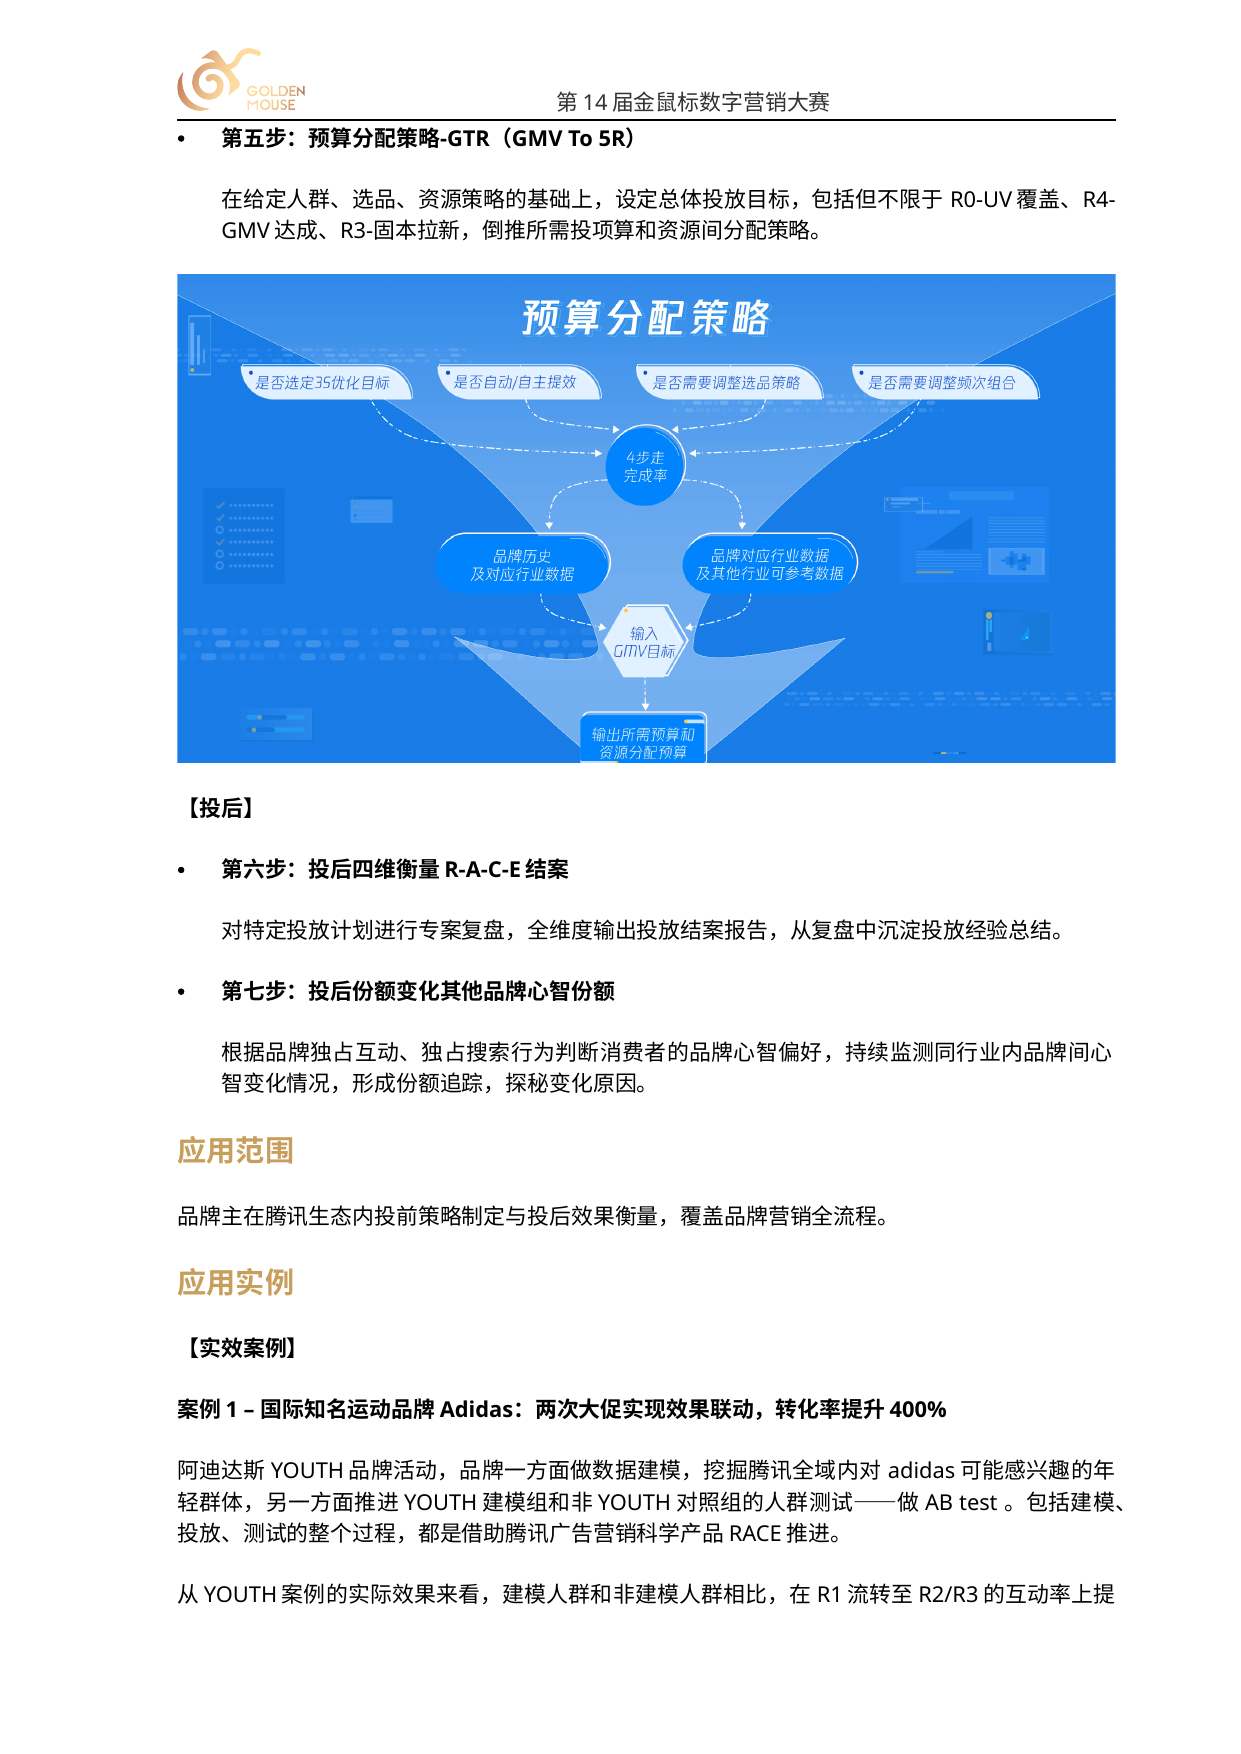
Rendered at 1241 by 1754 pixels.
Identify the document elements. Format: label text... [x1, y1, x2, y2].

list 第六步：投后四维衡量R-A-C-E结案 [177, 852, 1116, 884]
list 第五步：预算分配策略-GTR（GMV To 5R） [177, 121, 1116, 153]
picture [177, 274, 1116, 763]
text 应用范围 [177, 1127, 1116, 1169]
list 在给定人群、选品、资源策略的基础上，设定总体投放目标，包括但不限于R0-UV覆盖、R4-GMV达成、R3-固本拉新，倒推所需投项算和资源间分配策略。 [221, 182, 1116, 245]
text 阿迪达斯YOUTH品牌活动，品牌一方面做数据建模，挖掘腾讯全域内对adidas可能感兴趣的年轻群体，另一方面推进YOUTH建模组和非YOUTH对照组的人群测试——做AB test 。包括建模、投放、测试的整个过程，都是借助腾讯广告营销科学产品RACE推进。 [177, 1453, 1116, 1548]
text 案例1 – 国际知名运动品牌Adidas：两次大促实现效果联动，转化率提升400% [177, 1392, 1116, 1424]
text 应用实例 [177, 1259, 1116, 1302]
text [177, 1577, 1116, 1609]
list 根据品牌独占互动、独占搜索行为判断消费者的品牌心智偏好，持续监测同行业内品牌间心智变化情况，形成份额追踪，探秘变化原因。 [221, 1035, 1116, 1098]
picture [177, 48, 305, 111]
list 对特定投放计划进行专案复盘，全维度输出投放结案报告，从复盘中沉淀投放经验总结。 [221, 913, 1116, 945]
text 品牌主在腾讯生态内投前策略制定与投后效果衡量，覆盖品牌营销全流程。 [177, 1199, 1116, 1230]
text 【投后】 [177, 791, 1116, 823]
list 第七步：投后份额变化其他品牌心智份额 [177, 974, 1116, 1006]
text 【实效案例】 [177, 1331, 1116, 1363]
